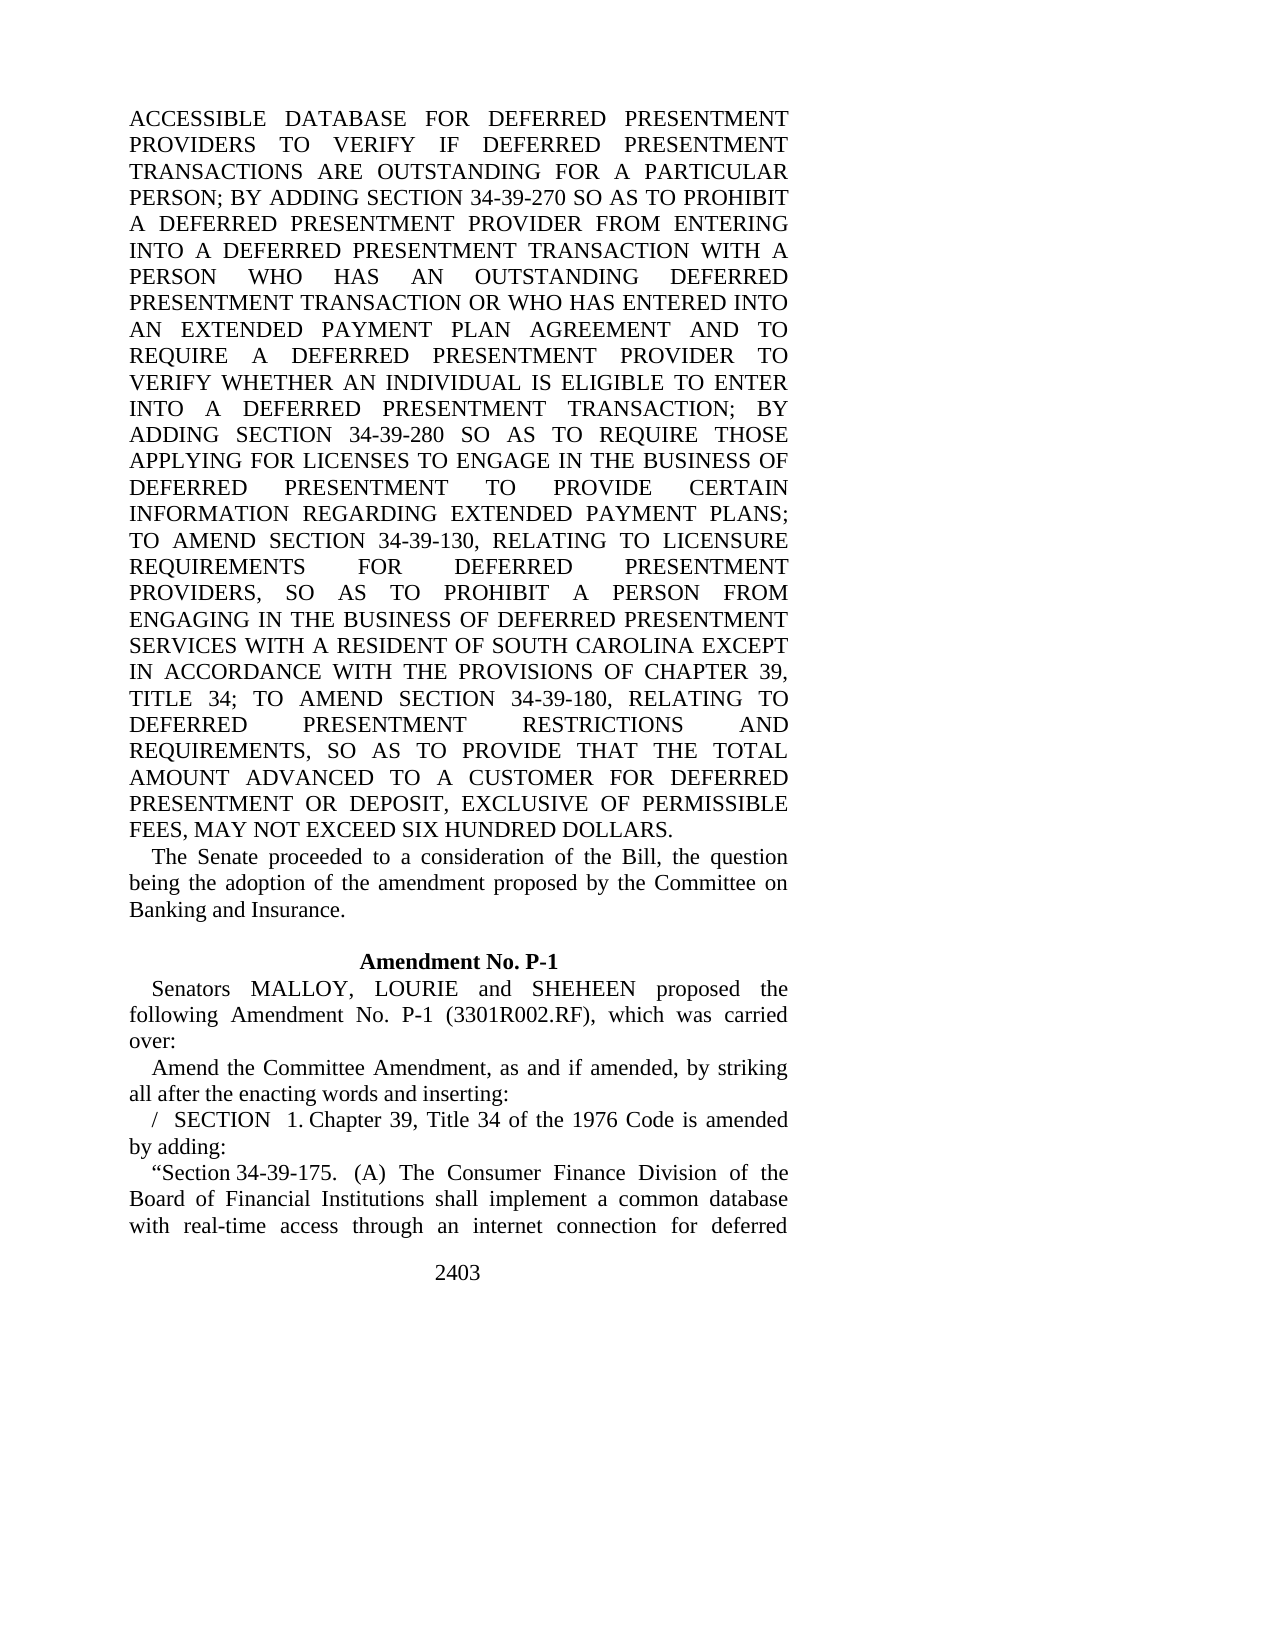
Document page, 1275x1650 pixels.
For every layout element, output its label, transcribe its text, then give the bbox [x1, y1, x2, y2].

text / SECTION 1. Chapter 39, Title 34 of the 1976 Code is amended by adding: [129, 1106, 789, 1159]
text Amend the Committee Amendment, as and if amended, by striking all after the enacting words and inserting: [129, 1054, 789, 1106]
text The Senate proceeded to a consideration of the Bill, the question being the adoption of the amendment proposed by the Committee on Banking and Insurance. [129, 843, 789, 922]
text Senators MALLOY, LOURIE and SHEHEEN proposed the following Amendment No. P-1 (3301R002.RF), which was carried over: [129, 975, 789, 1054]
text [129, 105, 789, 843]
text Amendment No. P-1 [129, 948, 789, 975]
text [129, 1159, 789, 1238]
